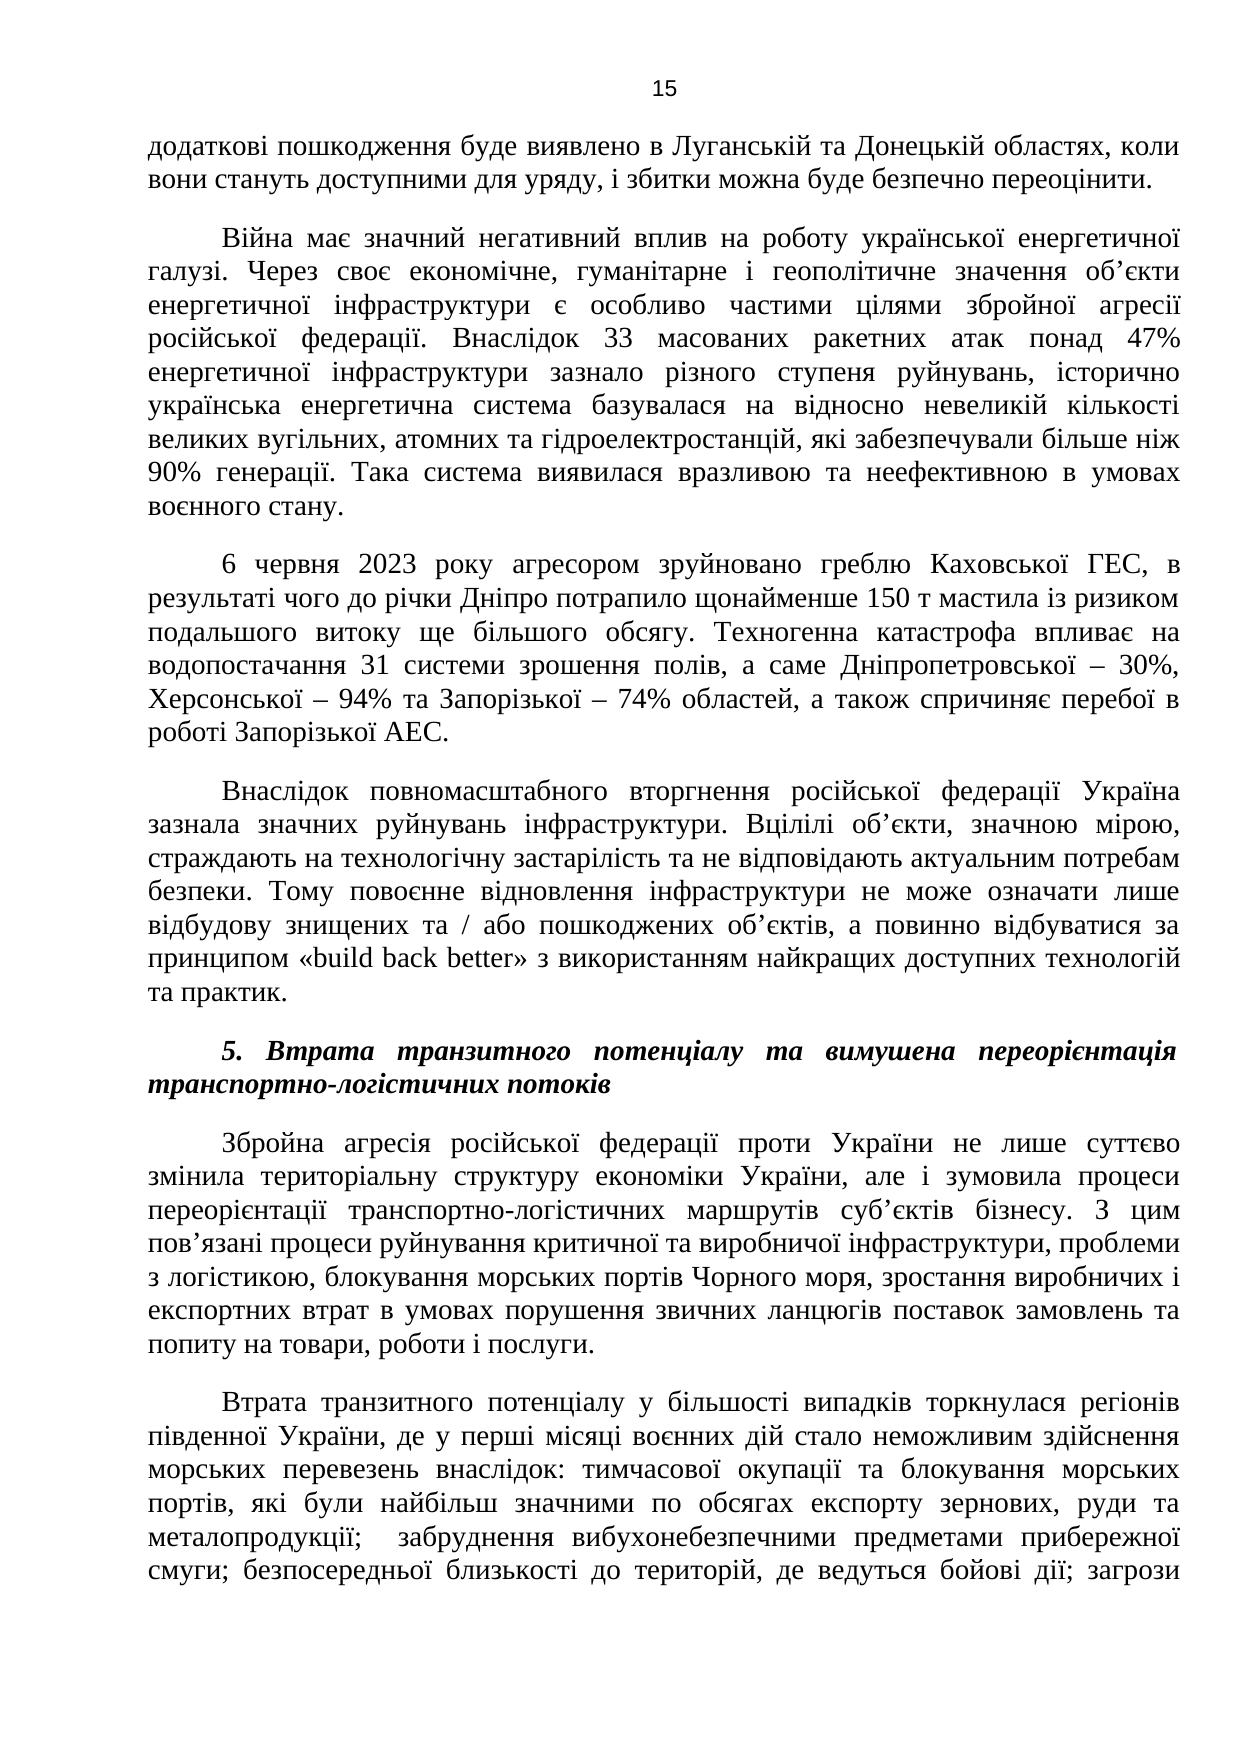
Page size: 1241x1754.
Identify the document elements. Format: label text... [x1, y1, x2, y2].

text Війна має значний негативний вплив на роботу української енергетичної галузі. Через своє економічне, гуманітарне і геополітичне значення об’єкти енергетичної інфраструктури є особливо частими цілями збройної агресії російської федерації. Внаслідок 33 масованих ракетних атак понад 47% енергетичної інфраструктури зазнало різного ступеня руйнувань, історично українська енергетична система базувалася на відносно невеликій кількості великих вугільних, атомних та гідроелектростанцій, які забезпечували більше ніж 90% генерації. Така система виявилася вразливою та неефективною в умовах воєнного стану. [148, 220, 1181, 522]
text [148, 128, 1181, 195]
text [148, 1384, 1181, 1586]
text Збройна агресія російської федерації проти України не лише суттєво змінила територіальну структуру економіки України, але і зумовила процеси переорієнтації транспортно-логістичних маршрутів суб’єктів бізнесу. З цим пов’язані процеси руйнування критичної та виробничої інфраструктури, проблеми з логістикою, блокування морських портів Чорного моря, зростання виробничих і експортних втрат в умовах порушення звичних ланцюгів поставок замовлень та попиту на товари, роботи і послуги. [148, 1125, 1181, 1359]
subtitle 5. Втрата транзитного потенціалу та вимушена переорієнтація транспортно-логістичних потоків [148, 1033, 1181, 1100]
text 6 червня 2023 року агресором зруйновано греблю Каховської ГЕС, в результаті чого до річки Дніпро потрапило щонайменше 150 т мастила із ризиком подальшого витоку ще більшого обсягу. Техногенна катастрофа впливає на водопостачання 31 системи зрошення полів, а саме Дніпропетровської – 30%, Херсонської – 94% та Запорізької – 74% областей, а також спричиняє перебої в роботі Запорізької АЕС. [148, 547, 1181, 748]
text Внаслідок повномасштабного вторгнення російської федерації Україна зазнала значних руйнувань інфраструктури. Вцілілі об’єкти, значною мірою, страждають на технологічну застарілість та не відповідають актуальним потребам безпеки. Тому повоєнне відновлення інфраструктури не може означати лише відбудову знищених та / або пошкоджених об’єктів, а повинно відбуватися за принципом «build back better» з використанням найкращих доступних технологій та практик. [148, 773, 1181, 1008]
